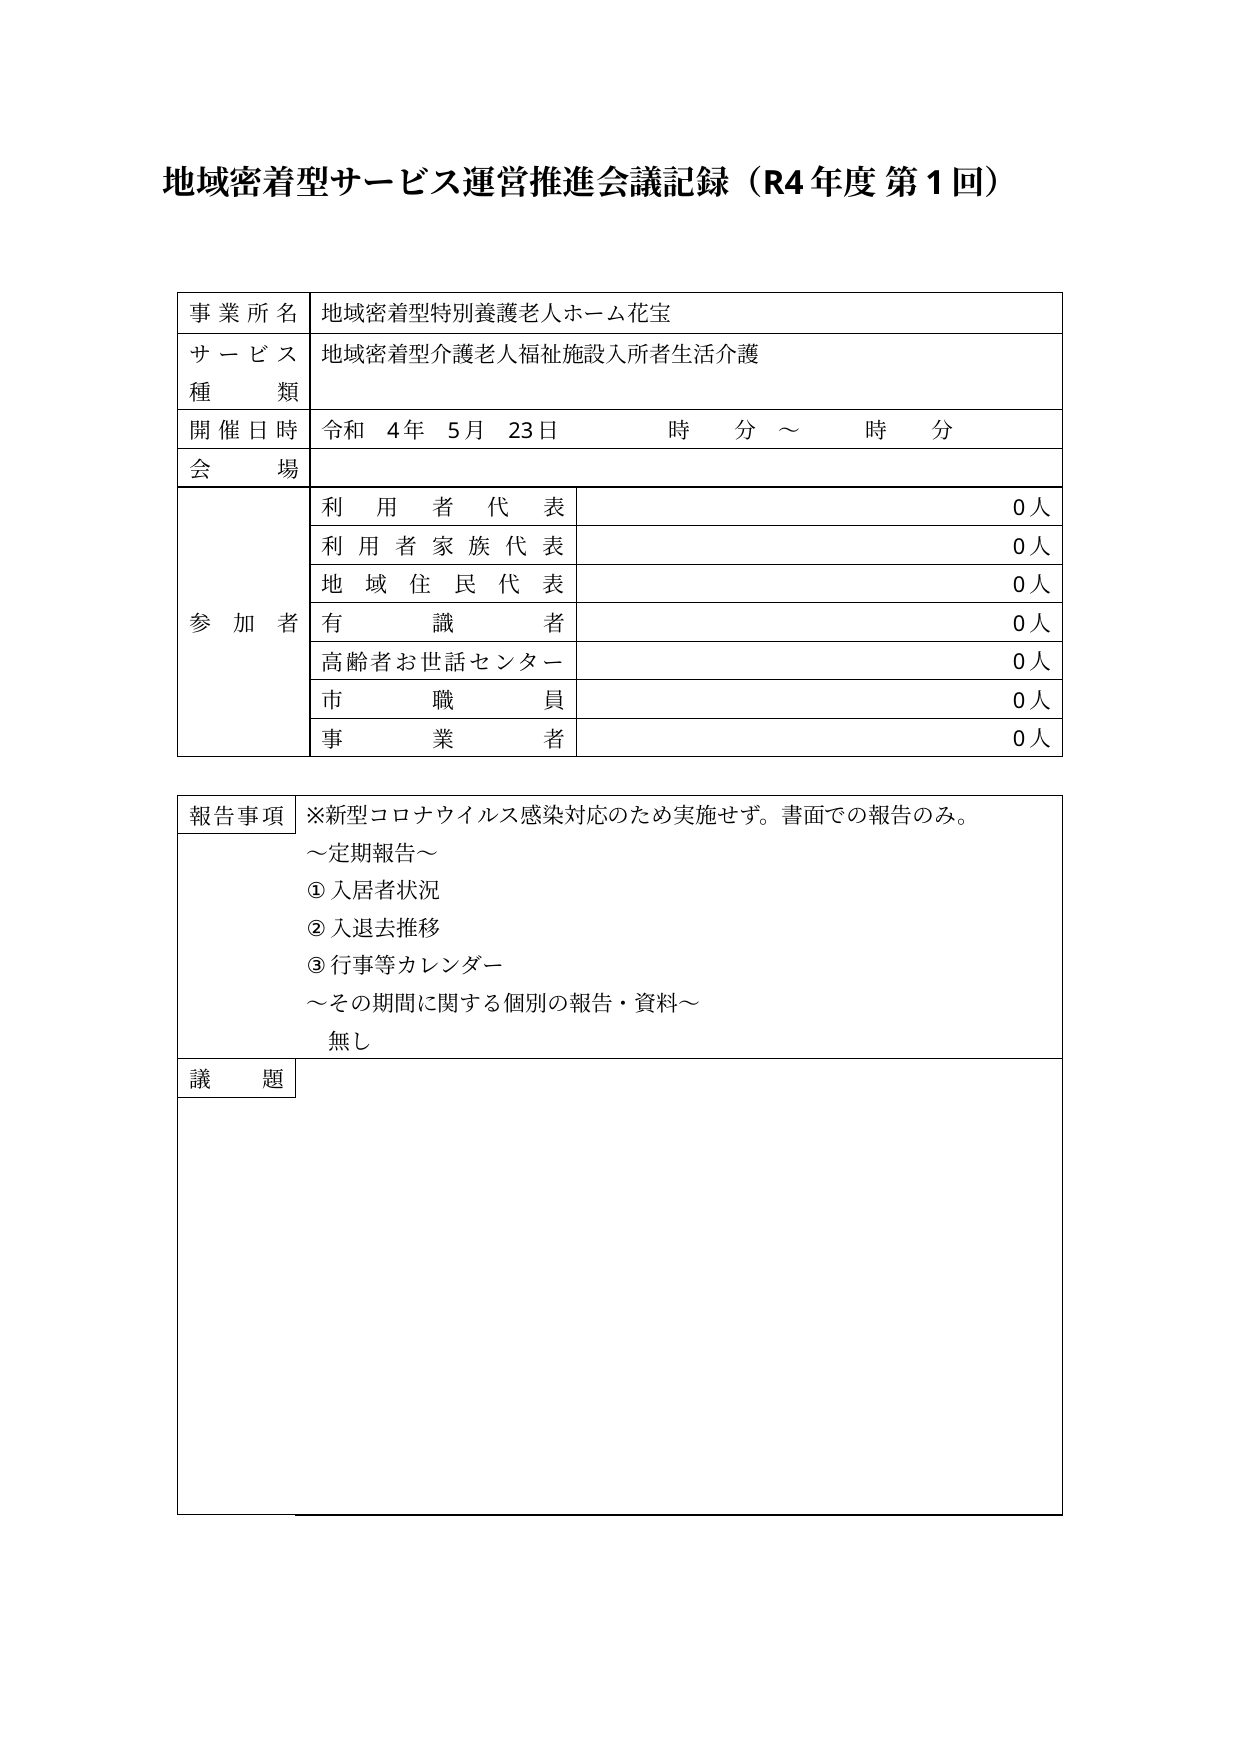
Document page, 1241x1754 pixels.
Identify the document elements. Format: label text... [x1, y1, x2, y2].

table_cell 令和 4年 5月 23日 時 分 ～ 時 分 [311, 410, 1062, 448]
table_header 地域密着型特別養護老人ホーム花宝 [311, 293, 1062, 333]
table_cell [178, 834, 295, 1058]
text 地域密着型サービス運営推進会議記録（R4年度 第1回） [162, 142, 1063, 217]
table_cell 0人 [577, 526, 1062, 563]
table_cell 0人 [577, 565, 1062, 602]
table_cell 参加者 [178, 488, 309, 756]
table_cell 地域密着型介護老人福祉施設入所者生活介護 [311, 334, 1062, 409]
table_cell 利用者代表 [311, 488, 576, 525]
table_cell 高齢者お世話センター [311, 642, 576, 679]
table_header 報告事項 [178, 796, 295, 833]
table_cell 議題 [178, 1059, 295, 1097]
table_cell 有識者 [311, 603, 576, 641]
table_cell 0人 [577, 642, 1062, 679]
table_cell 0人 [577, 603, 1062, 641]
table_cell 0人 [577, 488, 1062, 525]
table_cell [295, 1059, 1062, 1514]
table_cell 利用者家族代表 [311, 526, 576, 563]
table_header 事業所名 [178, 293, 309, 333]
table_cell 市職員 [311, 680, 576, 718]
table_cell 開催日時 [178, 410, 309, 448]
table_cell 0人 [577, 680, 1062, 718]
table_header ※新型コロナウイルス感染対応のため実施せず。書面での報告のみ。 ～定期報告～ ①入居者状況 ②入退去推移 ③行事等カレンダー ～その期間に関する個別の報告・資料～ 無し [295, 796, 1062, 1058]
table_cell [311, 449, 1062, 486]
table_cell 事業者 [311, 719, 576, 756]
table_cell 会場 [178, 449, 309, 486]
table_cell 0人 [577, 719, 1062, 756]
table_cell [178, 1098, 295, 1514]
table_cell 地域住民代表 [311, 565, 576, 602]
table_cell サービス 種類 [178, 334, 309, 409]
